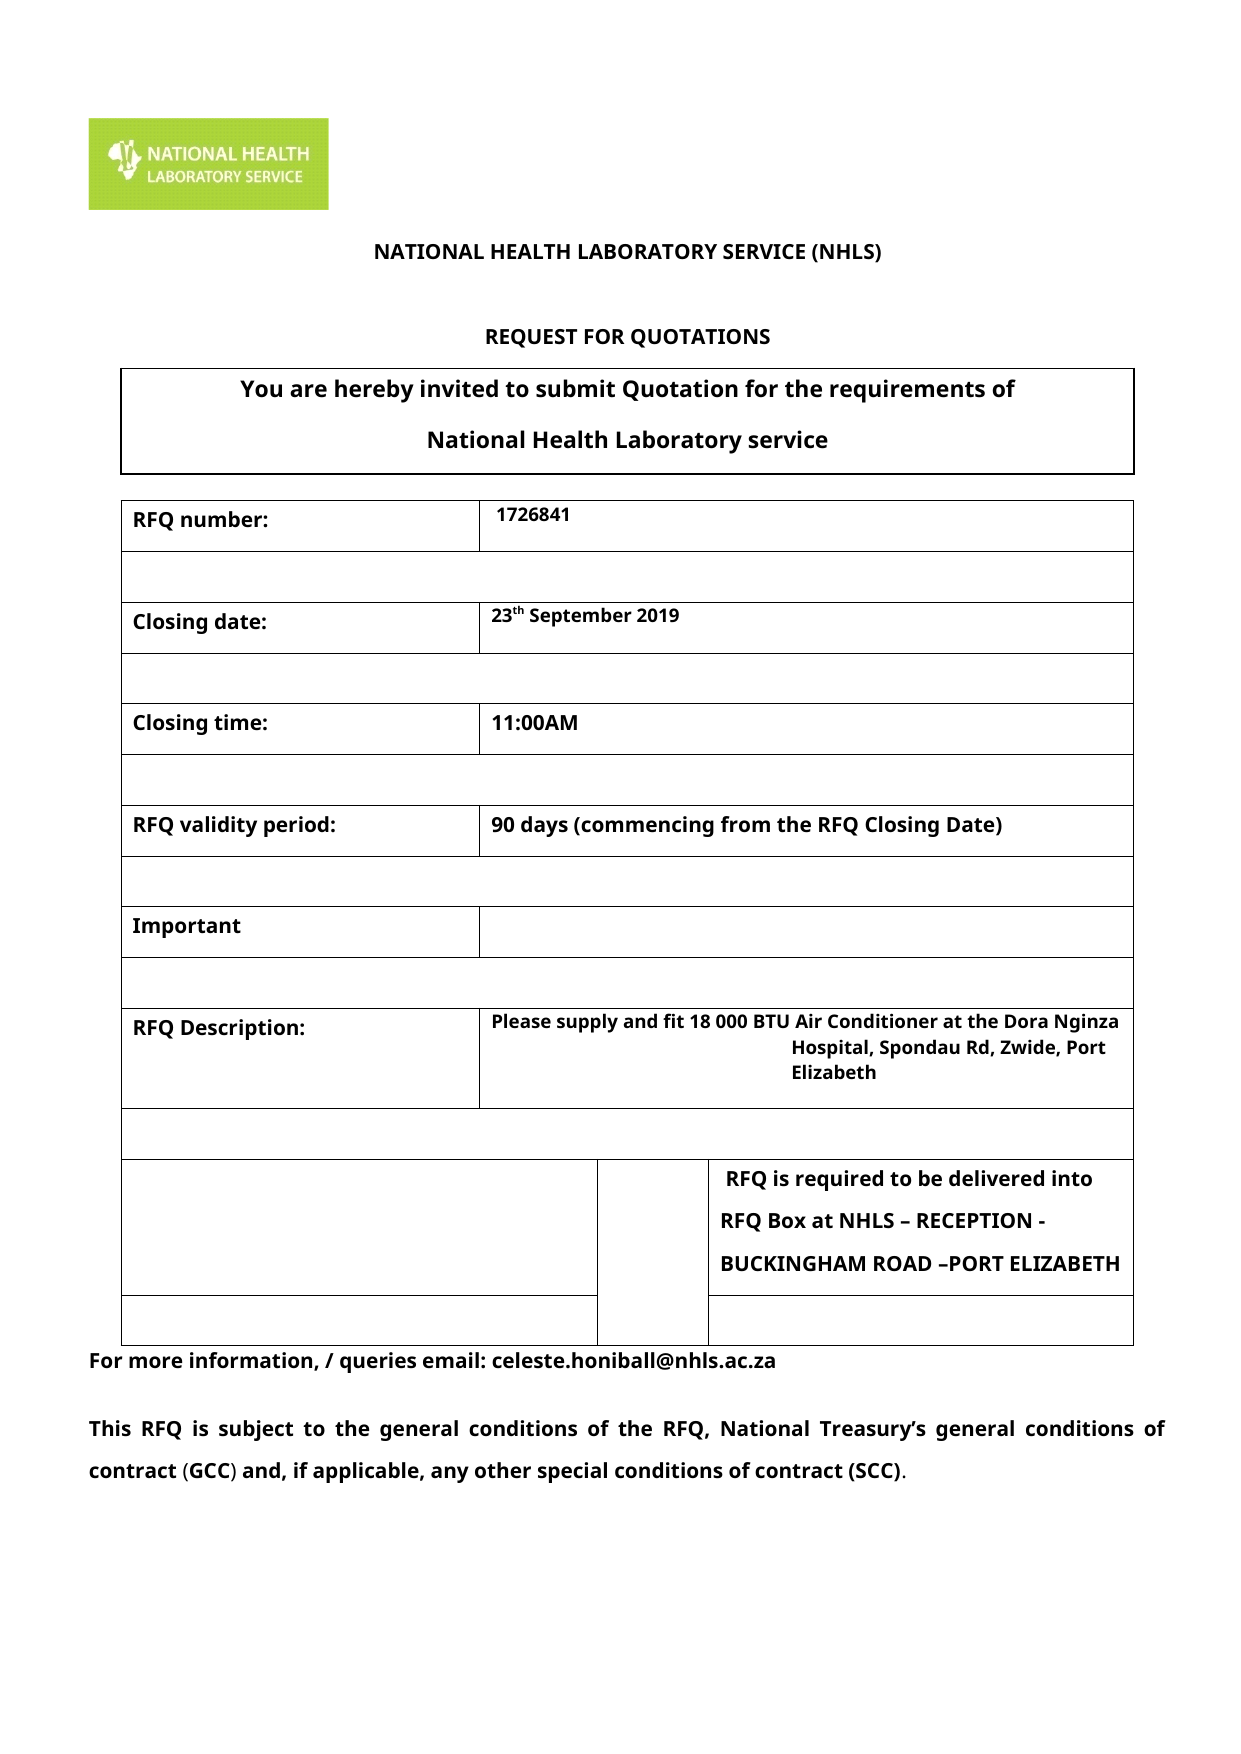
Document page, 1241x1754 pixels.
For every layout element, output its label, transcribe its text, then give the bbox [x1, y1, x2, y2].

text For more information, / queries email: celeste.honiball@nhls.ac.za [89, 1346, 1166, 1375]
table_cell [122, 552, 1133, 602]
table_cell RFQ is required to be delivered into RFQ Box at NHLS – RECEPTION - BUCKINGHAM ROAD –PORT ELIZABETH [709, 1160, 1133, 1295]
picture [88, 118, 329, 210]
table_cell [709, 1296, 1133, 1345]
table_cell [122, 1160, 597, 1295]
table_header RFQ number: [122, 501, 479, 551]
table_cell [122, 958, 1133, 1008]
table_cell [122, 1109, 1133, 1159]
table_cell [122, 654, 1133, 703]
table_cell 90 days (commencing from the RFQ Closing Date) [480, 806, 1133, 856]
table_cell RFQ Description: [122, 1009, 479, 1108]
table_cell 11:00AM [480, 704, 1133, 754]
table_cell Closing date: [122, 603, 479, 653]
text This RFQ is subject to the general conditions of the RFQ, National Treasury’s general conditions of contract (GCC) and, if applicable, any other special conditions of contract (SCC). [89, 1414, 1166, 1485]
table_cell Important [122, 907, 479, 957]
text NATIONAL HEALTH LABORATORY SERVICE (NHLS) [89, 237, 1166, 266]
table_header You are hereby invited to submit Quotation for the requirements of National Health Laboratory service [122, 369, 1133, 473]
table_cell Closing time: [122, 704, 479, 754]
table_cell [122, 1296, 597, 1345]
table_cell Please supply and fit 18 000 BTU Air Conditioner at the Dora Nginza Hospital, Spondau Rd, Zwide, Port Elizabeth [480, 1009, 1133, 1108]
table_cell [598, 1160, 708, 1345]
table_cell [122, 857, 1133, 906]
table_header 1726841 [480, 501, 1133, 551]
table_cell RFQ validity period: [122, 806, 479, 856]
text REQUEST FOR QUOTATIONS [89, 322, 1166, 350]
table_cell 23th September 2019 [480, 603, 1133, 653]
table_cell [122, 755, 1133, 805]
table_cell [480, 907, 1133, 957]
